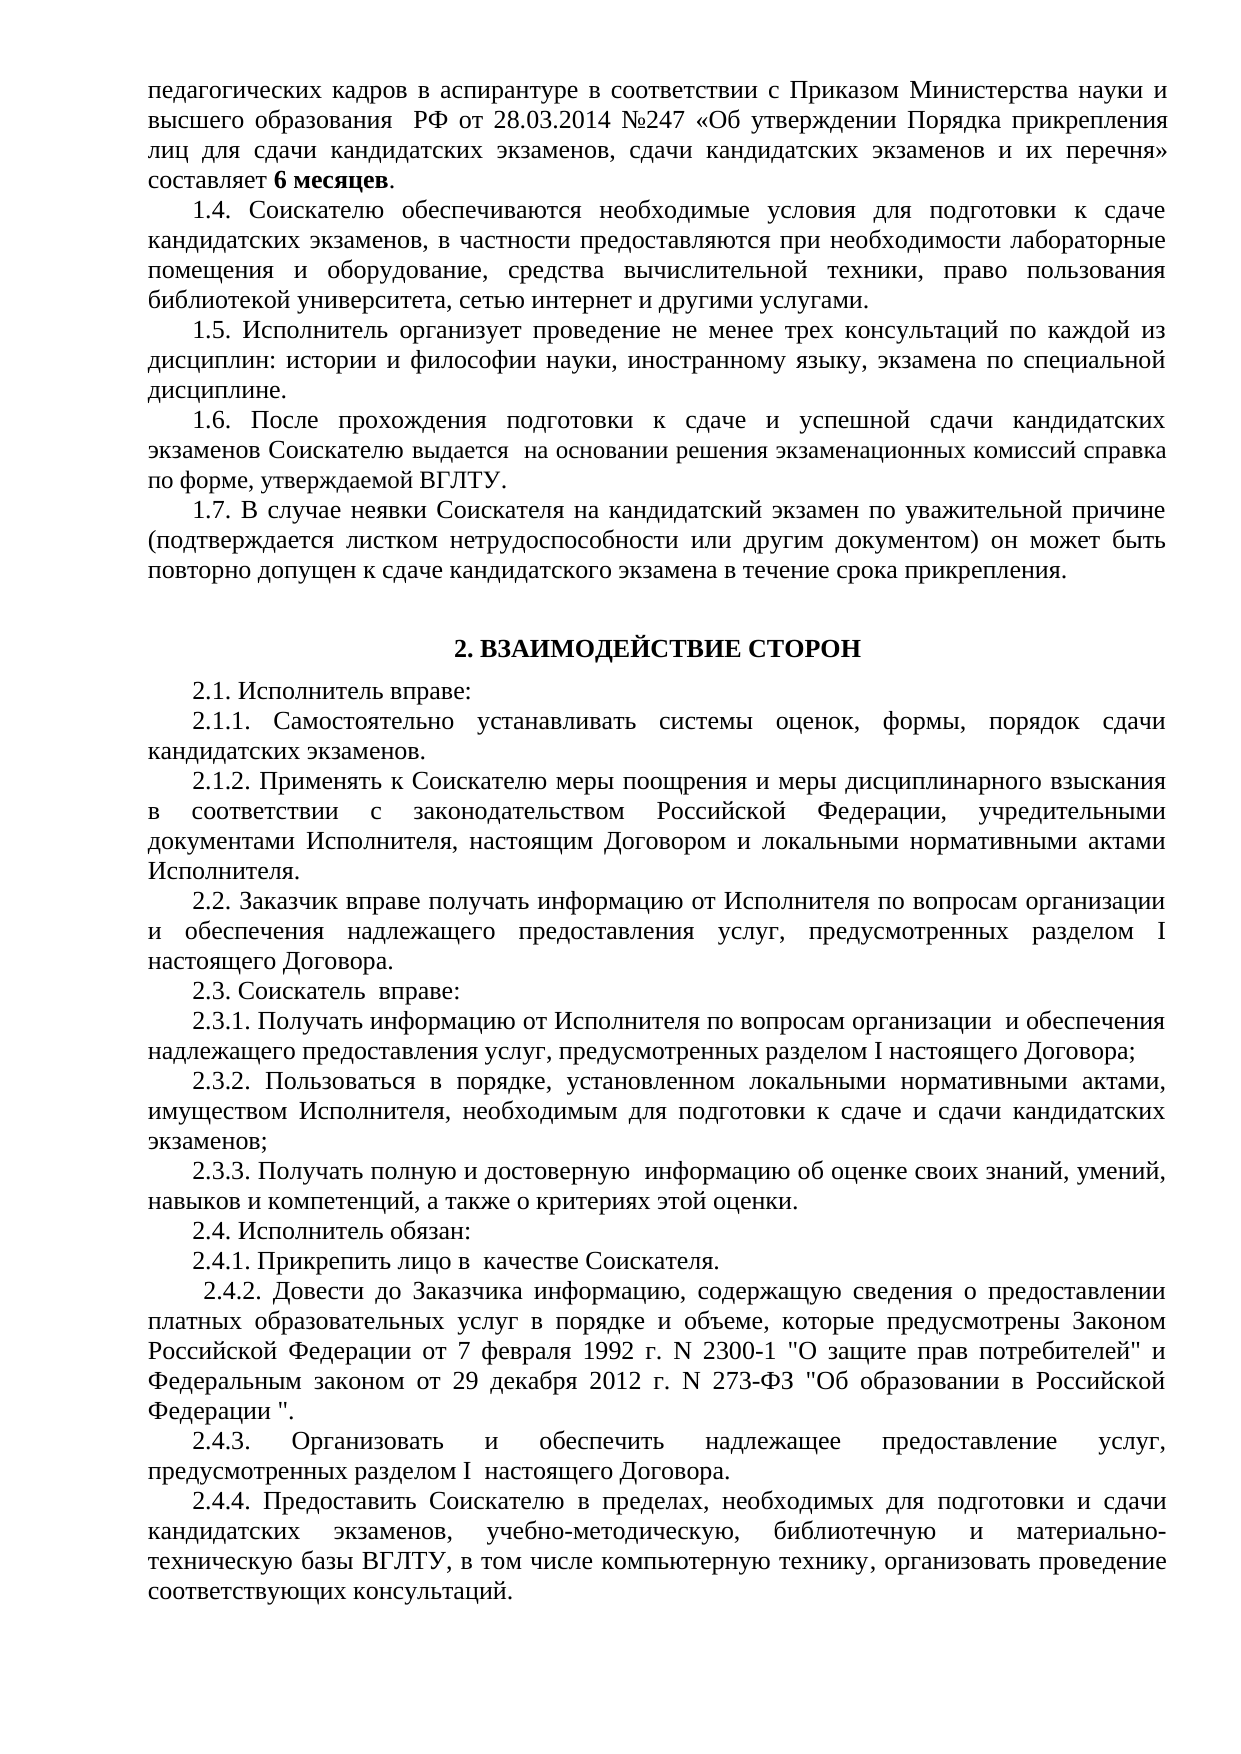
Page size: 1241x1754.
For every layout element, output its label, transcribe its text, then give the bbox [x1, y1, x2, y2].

text 2.3.3. Получать полную и достоверную информацию об оценке своих знаний, умений, навыков и компетенций, а также о критериях этой оценки. [148, 1155, 1167, 1215]
text 1.7. В случае неявки Соискателя на кандидатский экзамен по уважительной причине (подтверждается листком нетрудоспособности или другим документом) он может быть повторно допущен к сдаче кандидатского экзамена в течение срока прикрепления. [148, 494, 1167, 584]
text 2.4.3. Организовать и обеспечить надлежащее предоставление услуг, предусмотренных разделом I настоящего Договора. [148, 1425, 1167, 1485]
text 2.3.2. Пользоваться в порядке, установленном локальными нормативными актами, имуществом Исполнителя, необходимым для подготовки к сдаче и сдачи кандидатских экзаменов; [148, 1065, 1167, 1155]
text 1.4. Соискателю обеспечиваются необходимые условия для подготовки к сдаче кандидатских экзаменов, в частности предоставляются при необходимости лабораторные помещения и оборудование, средства вычислительной техники, право пользования библиотекой университета, сетью интернет и другими услугами. [148, 194, 1167, 314]
text 2.4.4. Предоставить Соискателю в пределах, необходимых для подготовки и сдачи кандидатских экзаменов, учебно-методическую, библиотечную и материально-техническую базы ВГЛТУ, в том числе компьютерную технику, организовать проведение соответствующих консультаций. [148, 1485, 1167, 1605]
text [148, 74, 1169, 194]
text 2.4. Исполнитель обязан: [148, 1215, 1167, 1245]
text 2.1. Исполнитель вправе: [148, 675, 1167, 705]
text 2.1.1. Самостоятельно устанавливать системы оценок, формы, порядок сдачи кандидатских экзаменов. [148, 705, 1167, 765]
text 2.2. Заказчик вправе получать информацию от Исполнителя по вопросам организации и обеспечения надлежащего предоставления услуг, предусмотренных разделом I настоящего Договора. [148, 885, 1167, 975]
text 2.4.1. Прикрепить лицо в качестве Соискателя. [148, 1245, 1167, 1275]
text 2.3. Соискатель вправе: [148, 975, 1167, 1005]
text 1.5. Исполнитель организует проведение не менее трех консультаций по каждой из дисциплин: истории и философии науки, иностранному языку, экзамена по специальной дисциплине. [148, 314, 1167, 404]
text 2.1.2. Применять к Соискателю меры поощрения и меры дисциплинарного взыскания в соответствии с законодательством Российской Федерации, учредительными документами Исполнителя, настоящим Договором и локальными нормативными актами Исполнителя. [148, 765, 1167, 885]
text 2.4.2. Довести до Заказчика информацию, содержащую сведения о предоставлении платных образовательных услуг в порядке и объеме, которые предусмотрены Законом Российской Федерации от 7 февраля 1992 г. N 2300-1 "О защите прав потребителей" и Федеральным законом от 29 декабря 2012 г. N 273-ФЗ "Об образовании в Российской Федерации ". [148, 1275, 1167, 1425]
text 1.6. После прохождения подготовки к сдаче и успешной сдачи кандидатских экзаменов Соискателю выдается на основании решения экзаменационных комиссий справка по форме, утверждаемой ВГЛТУ. [148, 404, 1167, 494]
text 2.3.1. Получать информацию от Исполнителя по вопросам организации и обеспечения надлежащего предоставления услуг, предусмотренных разделом I настоящего Договора; [148, 1005, 1167, 1065]
text 2. ВЗАИМОДЕЙСТВИЕ СТОРОН [148, 633, 1167, 663]
